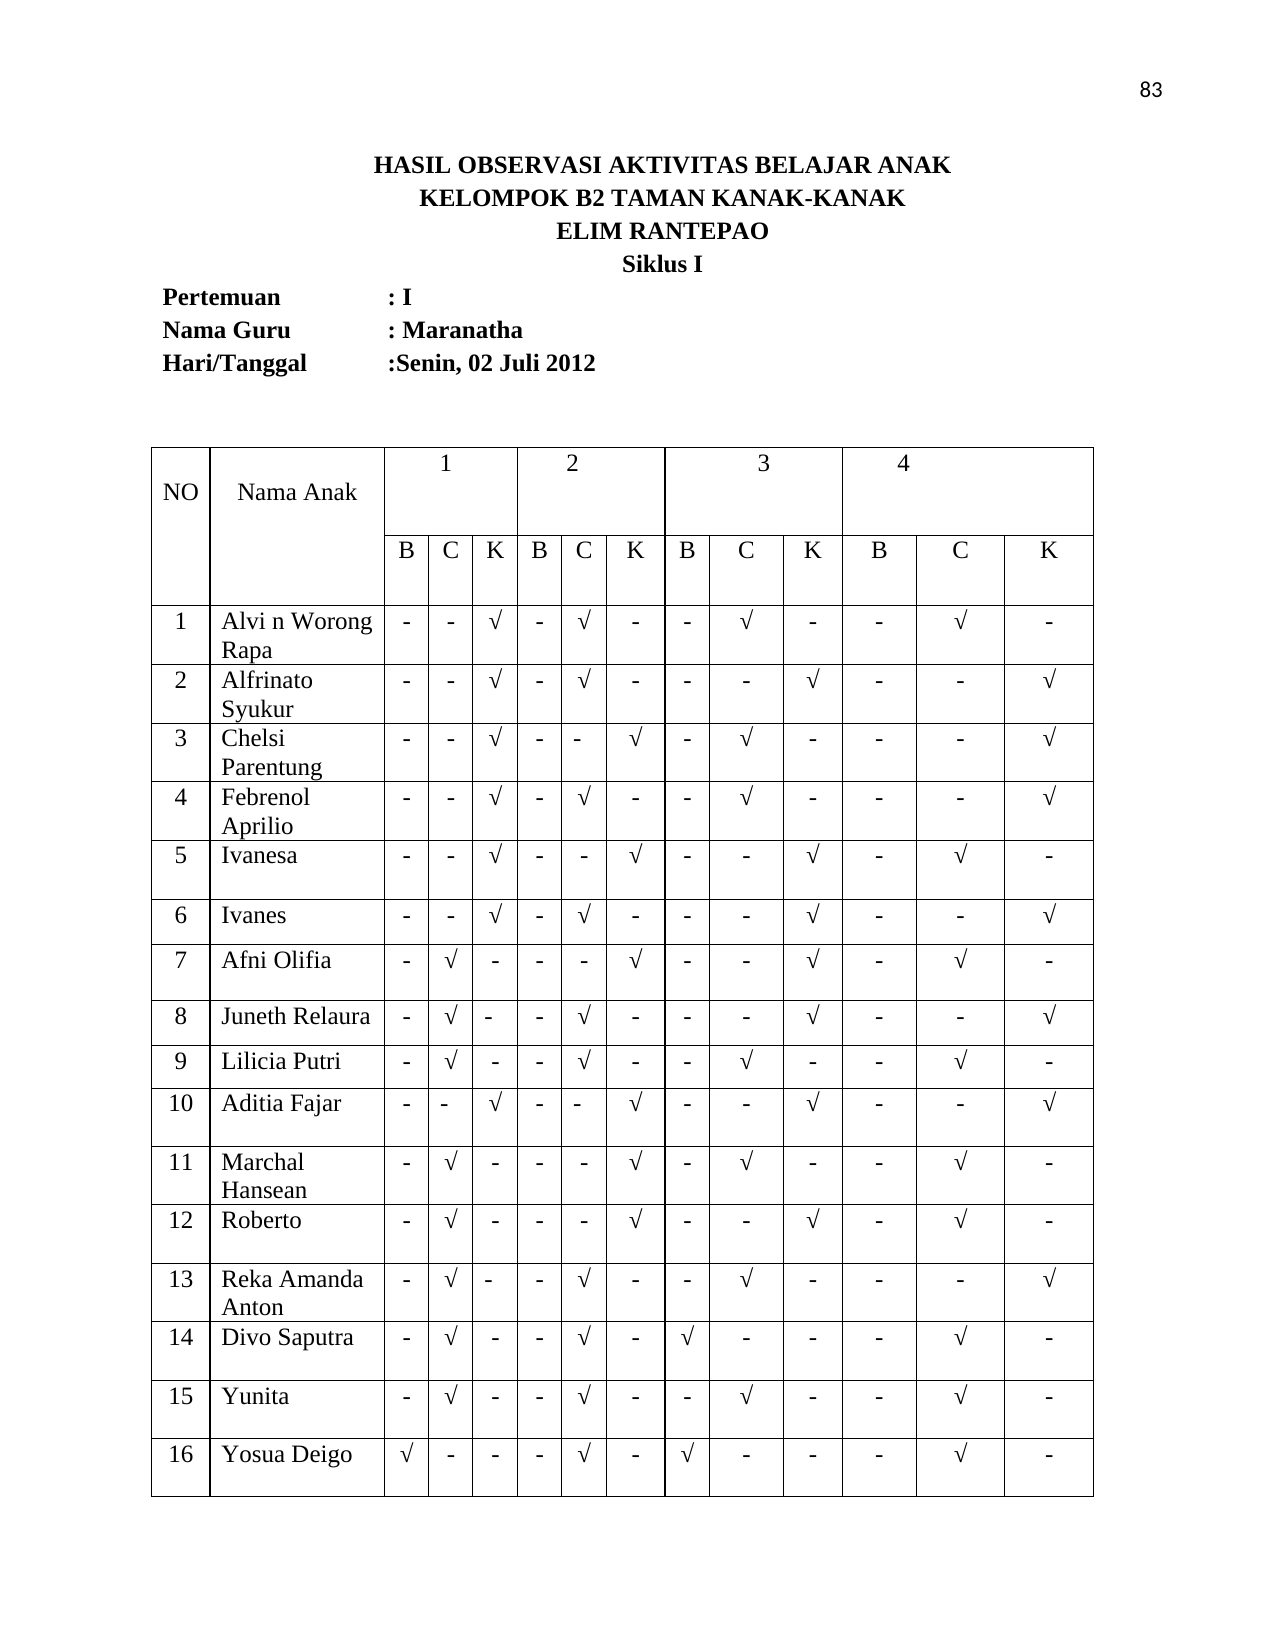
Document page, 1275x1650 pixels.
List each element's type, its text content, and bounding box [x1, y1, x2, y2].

table_cell √ [429, 945, 472, 1000]
table_cell Chelsi Parentung [211, 724, 384, 781]
table_cell √ [784, 1089, 842, 1146]
table_cell √ [710, 724, 783, 781]
table_cell √ [917, 1381, 1004, 1438]
table_cell - [562, 841, 606, 899]
table_cell - [843, 1147, 916, 1204]
table_cell √ [473, 724, 517, 781]
table_cell Afni Olifia [211, 945, 384, 1000]
table_cell √ [917, 606, 1004, 664]
table_cell - [518, 606, 561, 664]
table_cell √ [562, 1001, 606, 1045]
table_cell - [710, 900, 783, 944]
table_cell B [385, 536, 428, 605]
table_cell √ [562, 900, 606, 944]
table_cell K [473, 536, 517, 605]
text Siklus I [162, 249, 1162, 278]
table_cell - [843, 665, 916, 722]
table_cell √ [1005, 1089, 1093, 1146]
table_cell - [473, 1001, 517, 1045]
table_cell - [1005, 606, 1093, 664]
table_cell √ [1005, 1264, 1093, 1321]
table_cell - [562, 1147, 606, 1204]
table_cell √ [562, 1439, 606, 1496]
table_cell √ [473, 841, 517, 899]
table_cell - [473, 945, 517, 1000]
table_cell 12 [152, 1205, 209, 1263]
table_header 3 [666, 448, 842, 534]
table_cell 1 [152, 606, 209, 664]
table_cell - [473, 1381, 517, 1438]
table_cell K [607, 536, 664, 605]
table_cell - [666, 1147, 709, 1204]
table_cell - [518, 1046, 561, 1087]
table_cell √ [784, 945, 842, 1000]
table_cell - [473, 1439, 517, 1496]
table_cell Divo Saputra [211, 1322, 384, 1380]
table_cell √ [473, 606, 517, 664]
table_cell √ [784, 1001, 842, 1045]
table_cell - [385, 1264, 428, 1321]
table_cell - [1005, 1322, 1093, 1380]
table_header Nama Anak [211, 448, 384, 605]
table_cell - [473, 1322, 517, 1380]
table_cell 16 [152, 1439, 209, 1496]
table_cell √ [473, 900, 517, 944]
table_cell √ [562, 1046, 606, 1087]
table_cell K [1005, 536, 1093, 605]
table_cell - [666, 900, 709, 944]
table_cell C [917, 536, 1004, 605]
table_cell 13 [152, 1264, 209, 1321]
table_cell 4 [152, 782, 209, 839]
table_cell - [666, 782, 709, 839]
table_cell √ [429, 1381, 472, 1438]
table_cell - [843, 606, 916, 664]
table_cell Marchal Hansean [211, 1147, 384, 1204]
table_cell - [518, 1001, 561, 1045]
table_cell √ [429, 1264, 472, 1321]
table_cell 9 [152, 1046, 209, 1087]
table_cell - [385, 841, 428, 899]
table_cell - [666, 606, 709, 664]
table_cell - [666, 1089, 709, 1146]
table_cell - [666, 1381, 709, 1438]
table_cell - [518, 1147, 561, 1204]
table_cell - [607, 900, 664, 944]
table_cell - [917, 724, 1004, 781]
table_cell - [843, 1089, 916, 1146]
table_cell - [843, 900, 916, 944]
table_cell √ [666, 1439, 709, 1496]
table_cell - [607, 1322, 664, 1380]
table_cell √ [784, 900, 842, 944]
table_cell √ [473, 1089, 517, 1146]
table_cell Yosua Deigo [211, 1439, 384, 1496]
table_cell Alvi n Worong Rapa [211, 606, 384, 664]
table_cell √ [710, 1264, 783, 1321]
table_cell Reka Amanda Anton [211, 1264, 384, 1321]
table_header 2 [518, 448, 664, 534]
table_cell √ [429, 1147, 472, 1204]
table_cell √ [607, 724, 664, 781]
table_cell - [607, 665, 664, 722]
table_cell - [784, 1322, 842, 1380]
table_cell √ [784, 665, 842, 722]
table_cell - [917, 1089, 1004, 1146]
table_cell - [917, 1001, 1004, 1045]
table_cell Juneth Relaura [211, 1001, 384, 1045]
text ELIM RANTEPAO [162, 216, 1162, 245]
table_cell - [429, 724, 472, 781]
table_cell - [385, 782, 428, 839]
table_cell √ [917, 945, 1004, 1000]
table_cell - [710, 841, 783, 899]
table_cell - [1005, 1205, 1093, 1263]
table_cell - [710, 945, 783, 1000]
table_cell - [607, 1381, 664, 1438]
table_cell - [607, 782, 664, 839]
table_cell Aditia Fajar [211, 1089, 384, 1146]
table_cell - [429, 782, 472, 839]
table_cell - [1005, 945, 1093, 1000]
table_cell √ [917, 1205, 1004, 1263]
table_cell Ivanes [211, 900, 384, 944]
table_cell - [843, 841, 916, 899]
table_cell Ivanesa [211, 841, 384, 899]
table_cell √ [607, 1205, 664, 1263]
table_cell Yunita [211, 1381, 384, 1438]
table_cell - [429, 841, 472, 899]
table_cell √ [784, 1205, 842, 1263]
table_cell - [710, 1322, 783, 1380]
table_cell - [518, 782, 561, 839]
table_cell - [385, 1147, 428, 1204]
table_cell - [710, 1205, 783, 1263]
table_cell - [385, 1381, 428, 1438]
table_cell - [518, 900, 561, 944]
table_cell - [385, 1001, 428, 1045]
table_cell √ [1005, 900, 1093, 944]
table_cell √ [666, 1322, 709, 1380]
table_cell - [666, 945, 709, 1000]
table_cell - [843, 1205, 916, 1263]
table_cell √ [429, 1205, 472, 1263]
table_cell - [385, 1322, 428, 1380]
table_cell B [666, 536, 709, 605]
table_header 4 [843, 448, 1093, 534]
table_cell √ [1005, 782, 1093, 839]
text Pertemuan : I [162, 282, 1162, 311]
table_cell 10 [152, 1089, 209, 1146]
text KELOMPOK B2 TAMAN KANAK-KANAK [162, 183, 1162, 212]
table_cell - [666, 1001, 709, 1045]
table_cell - [518, 1205, 561, 1263]
table_cell - [518, 1381, 561, 1438]
table_cell - [385, 1089, 428, 1146]
table_cell - [666, 724, 709, 781]
text Hari/Tanggal :Senin, 02 Juli 2012 [162, 348, 1162, 377]
table_cell - [385, 1046, 428, 1087]
table_cell - [843, 1001, 916, 1045]
table_cell √ [562, 1322, 606, 1380]
table_cell 15 [152, 1381, 209, 1438]
table_cell - [710, 1001, 783, 1045]
table_cell K [784, 536, 842, 605]
table_cell - [843, 1439, 916, 1496]
table_cell B [843, 536, 916, 605]
table_cell √ [917, 1322, 1004, 1380]
table_cell - [473, 1264, 517, 1321]
table_cell √ [784, 841, 842, 899]
table_cell - [784, 1046, 842, 1087]
table_cell 11 [152, 1147, 209, 1204]
table_cell 5 [152, 841, 209, 899]
table_cell - [562, 724, 606, 781]
table_cell - [607, 1046, 664, 1087]
table_cell - [385, 724, 428, 781]
table_header NO [152, 448, 209, 605]
table_cell - [385, 900, 428, 944]
table_cell √ [562, 606, 606, 664]
table_cell B [518, 536, 561, 605]
table_cell - [385, 606, 428, 664]
table_cell √ [429, 1001, 472, 1045]
table_cell - [784, 1381, 842, 1438]
table_cell √ [1005, 724, 1093, 781]
table_cell √ [917, 1046, 1004, 1087]
table_cell - [607, 1001, 664, 1045]
table_cell - [518, 724, 561, 781]
table_cell - [710, 665, 783, 722]
table_cell 6 [152, 900, 209, 944]
table_cell - [562, 945, 606, 1000]
table_cell - [518, 665, 561, 722]
table_cell √ [710, 1381, 783, 1438]
table_cell - [385, 1205, 428, 1263]
table_cell √ [429, 1322, 472, 1380]
table_cell - [843, 724, 916, 781]
table_cell 8 [152, 1001, 209, 1045]
table_cell - [429, 900, 472, 944]
table_cell Lilicia Putri [211, 1046, 384, 1087]
table_cell √ [710, 1046, 783, 1087]
table_cell - [666, 665, 709, 722]
table_cell √ [562, 1381, 606, 1438]
table_cell 2 [152, 665, 209, 722]
table_cell - [710, 1439, 783, 1496]
table_cell √ [1005, 665, 1093, 722]
table_cell 14 [152, 1322, 209, 1380]
table_cell √ [607, 1147, 664, 1204]
table_cell - [784, 606, 842, 664]
table_cell - [710, 1089, 783, 1146]
table_cell C [429, 536, 472, 605]
table_cell - [385, 665, 428, 722]
table_cell - [784, 1439, 842, 1496]
table_cell - [666, 1046, 709, 1087]
table_cell - [518, 1264, 561, 1321]
table_cell - [917, 1264, 1004, 1321]
table_cell - [562, 1089, 606, 1146]
table_cell √ [385, 1439, 428, 1496]
table_cell √ [473, 782, 517, 839]
table_cell - [607, 1439, 664, 1496]
table_cell - [518, 945, 561, 1000]
table_cell - [429, 606, 472, 664]
table_cell - [562, 1205, 606, 1263]
table_cell - [666, 1205, 709, 1263]
table_cell - [843, 782, 916, 839]
table_cell - [784, 724, 842, 781]
table_cell - [473, 1046, 517, 1087]
table_cell - [429, 1089, 472, 1146]
table_cell - [843, 1264, 916, 1321]
table_cell - [784, 1147, 842, 1204]
table_cell - [784, 1264, 842, 1321]
table_cell √ [917, 841, 1004, 899]
table_cell - [607, 1264, 664, 1321]
table_cell - [917, 665, 1004, 722]
table_cell 3 [152, 724, 209, 781]
table_cell - [1005, 1381, 1093, 1438]
table_cell - [1005, 841, 1093, 899]
table_cell √ [710, 782, 783, 839]
table_cell - [666, 841, 709, 899]
table_cell √ [562, 782, 606, 839]
table_cell - [1005, 1046, 1093, 1087]
table_cell - [429, 1439, 472, 1496]
table_cell - [917, 782, 1004, 839]
text Nama Guru : Maranatha [162, 315, 1162, 344]
table_cell - [666, 1264, 709, 1321]
table_cell √ [710, 606, 783, 664]
table_cell - [385, 945, 428, 1000]
table_cell - [843, 1381, 916, 1438]
table_cell √ [917, 1439, 1004, 1496]
table_cell - [518, 1322, 561, 1380]
table_cell C [562, 536, 606, 605]
text HASIL OBSERVASI AKTIVITAS BELAJAR ANAK [162, 150, 1162, 179]
table_cell √ [562, 1264, 606, 1321]
table_cell Roberto [211, 1205, 384, 1263]
table_header 1 [385, 448, 517, 534]
table_cell - [518, 841, 561, 899]
table_cell √ [607, 945, 664, 1000]
table_cell √ [607, 1089, 664, 1146]
table_cell Alfrinato Syukur [211, 665, 384, 722]
table_cell √ [917, 1147, 1004, 1204]
table_cell - [1005, 1439, 1093, 1496]
table_cell √ [710, 1147, 783, 1204]
table_cell - [473, 1205, 517, 1263]
table_cell - [429, 665, 472, 722]
table_cell - [843, 1322, 916, 1380]
table_cell - [607, 606, 664, 664]
table_cell - [843, 945, 916, 1000]
table_cell Febrenol Aprilio [211, 782, 384, 839]
table_cell C [710, 536, 783, 605]
table_cell - [784, 782, 842, 839]
table_cell - [518, 1089, 561, 1146]
table_cell - [843, 1046, 916, 1087]
table_cell 7 [152, 945, 209, 1000]
table_cell - [473, 1147, 517, 1204]
table_cell √ [1005, 1001, 1093, 1045]
table_cell √ [562, 665, 606, 722]
table_cell - [518, 1439, 561, 1496]
table_cell - [1005, 1147, 1093, 1204]
table_cell √ [473, 665, 517, 722]
table_cell √ [607, 841, 664, 899]
table_cell √ [429, 1046, 472, 1087]
table_cell - [917, 900, 1004, 944]
